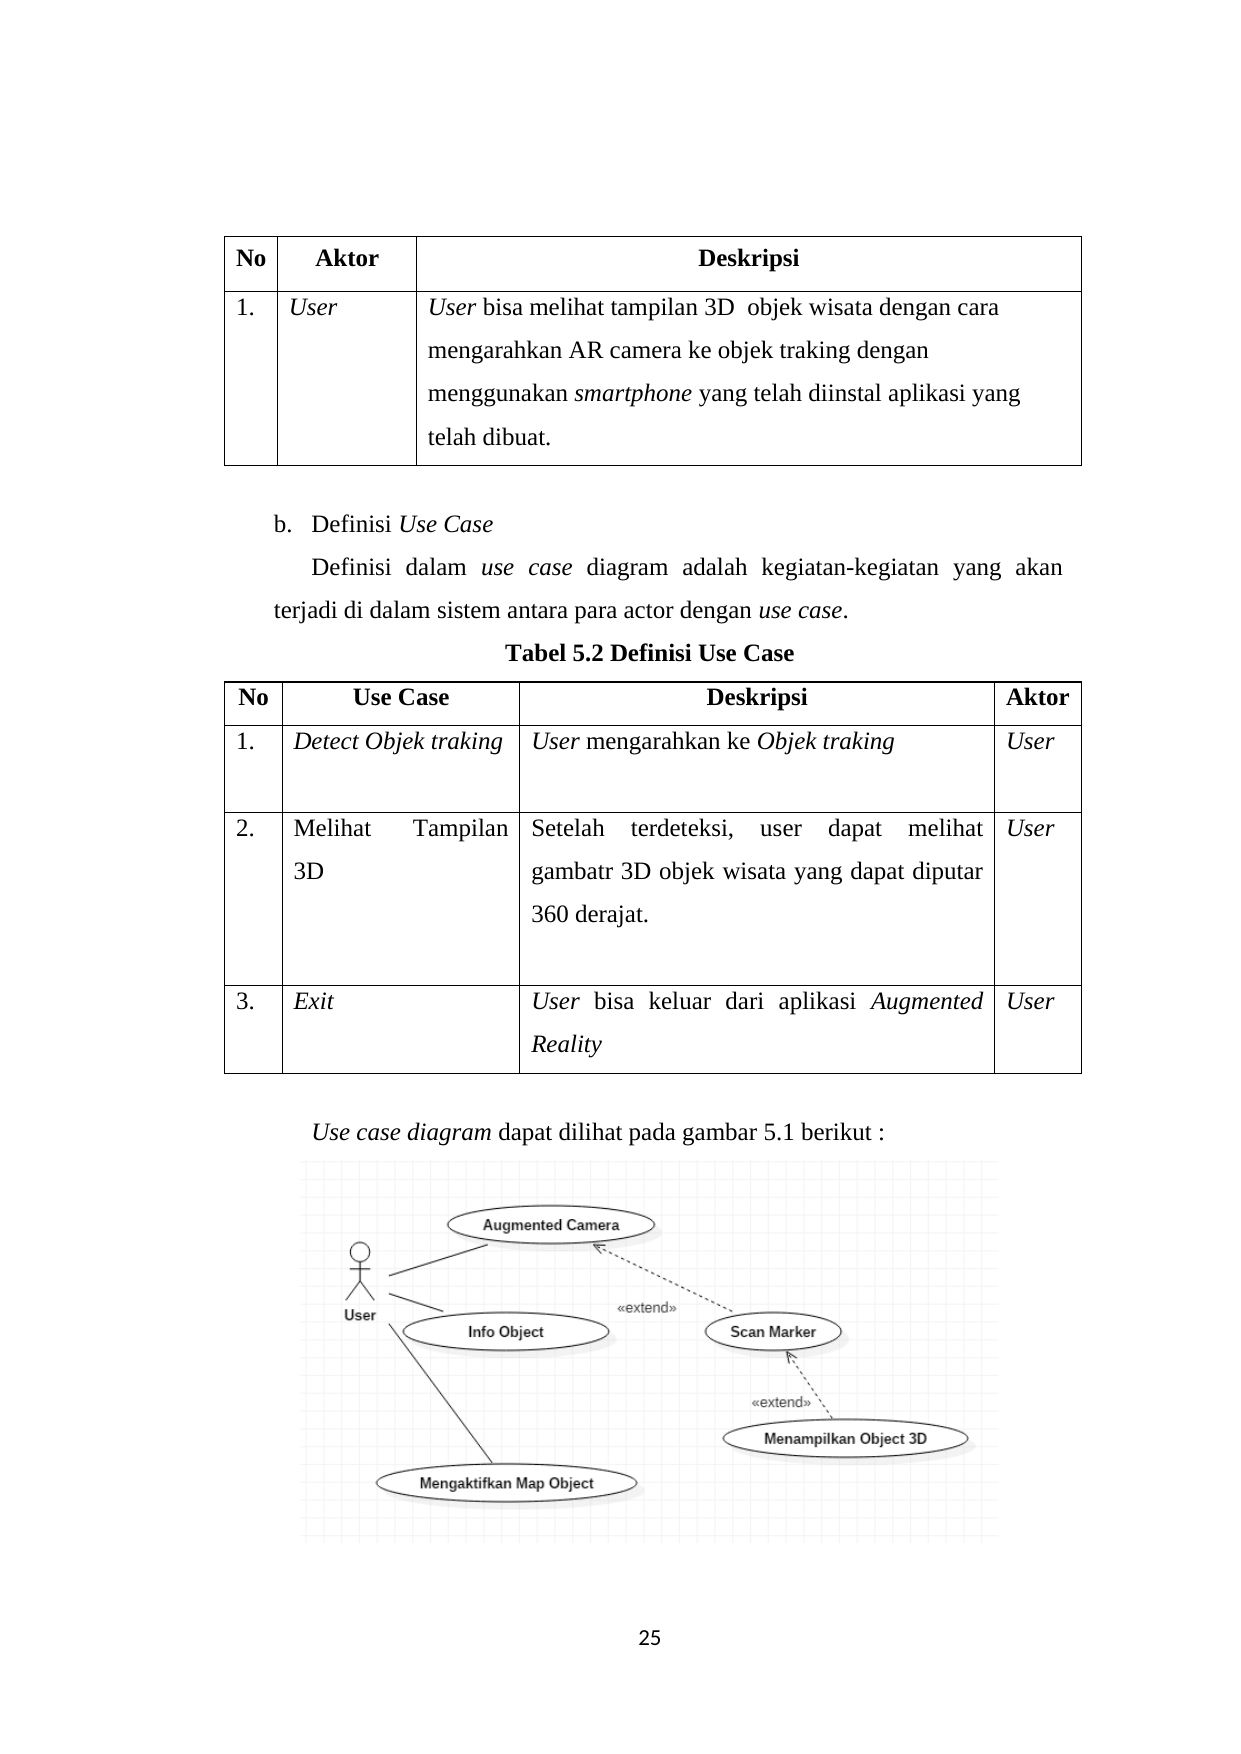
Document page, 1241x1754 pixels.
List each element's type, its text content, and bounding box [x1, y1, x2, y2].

table_header Use Case [283, 683, 519, 725]
list Definisi Use Case [274, 509, 1063, 538]
table_header No [225, 683, 282, 725]
table_header Deskripsi [520, 683, 994, 725]
table_cell 1. [225, 726, 282, 812]
table_header Aktor [995, 683, 1081, 725]
table_cell User bisa keluar dari aplikasi Augmented Reality [520, 986, 994, 1073]
table_header No [225, 237, 277, 291]
picture [300, 1160, 999, 1543]
table_cell Detect Objek traking [283, 726, 519, 812]
table_header Aktor [278, 237, 416, 291]
table_cell 1. [225, 292, 277, 465]
table_cell User [995, 813, 1081, 985]
text Tabel 5.2 Definisi Use Case [236, 638, 1063, 667]
text Definisi dalam use case diagram adalah kegiatan-kegiatan yang akan terjadi di dalam sistem antara para actor dengan use case. [274, 552, 1063, 624]
table_cell Exit [283, 986, 519, 1073]
table_cell User mengarahkan ke Objek traking [520, 726, 994, 812]
table_cell User [995, 726, 1081, 812]
table_cell User [995, 986, 1081, 1073]
table_cell User bisa melihat tampilan 3D objek wisata dengan cara mengarahkan AR camera ke objek traking dengan menggunakan smartphone yang telah diinstal aplikasi yang telah dibuat. [417, 292, 1081, 465]
table_cell Melihat Tampilan 3D [283, 813, 519, 985]
table_header Deskripsi [417, 237, 1081, 291]
text Use case diagram dapat dilihat pada gambar 5.1 berikut : [236, 1117, 1063, 1146]
table_cell 3. [225, 986, 282, 1073]
table_cell Setelah terdeteksi, user dapat melihat gambatr 3D objek wisata yang dapat diputar 360 derajat. [520, 813, 994, 985]
table_cell 2. [225, 813, 282, 985]
table_cell User [278, 292, 416, 465]
